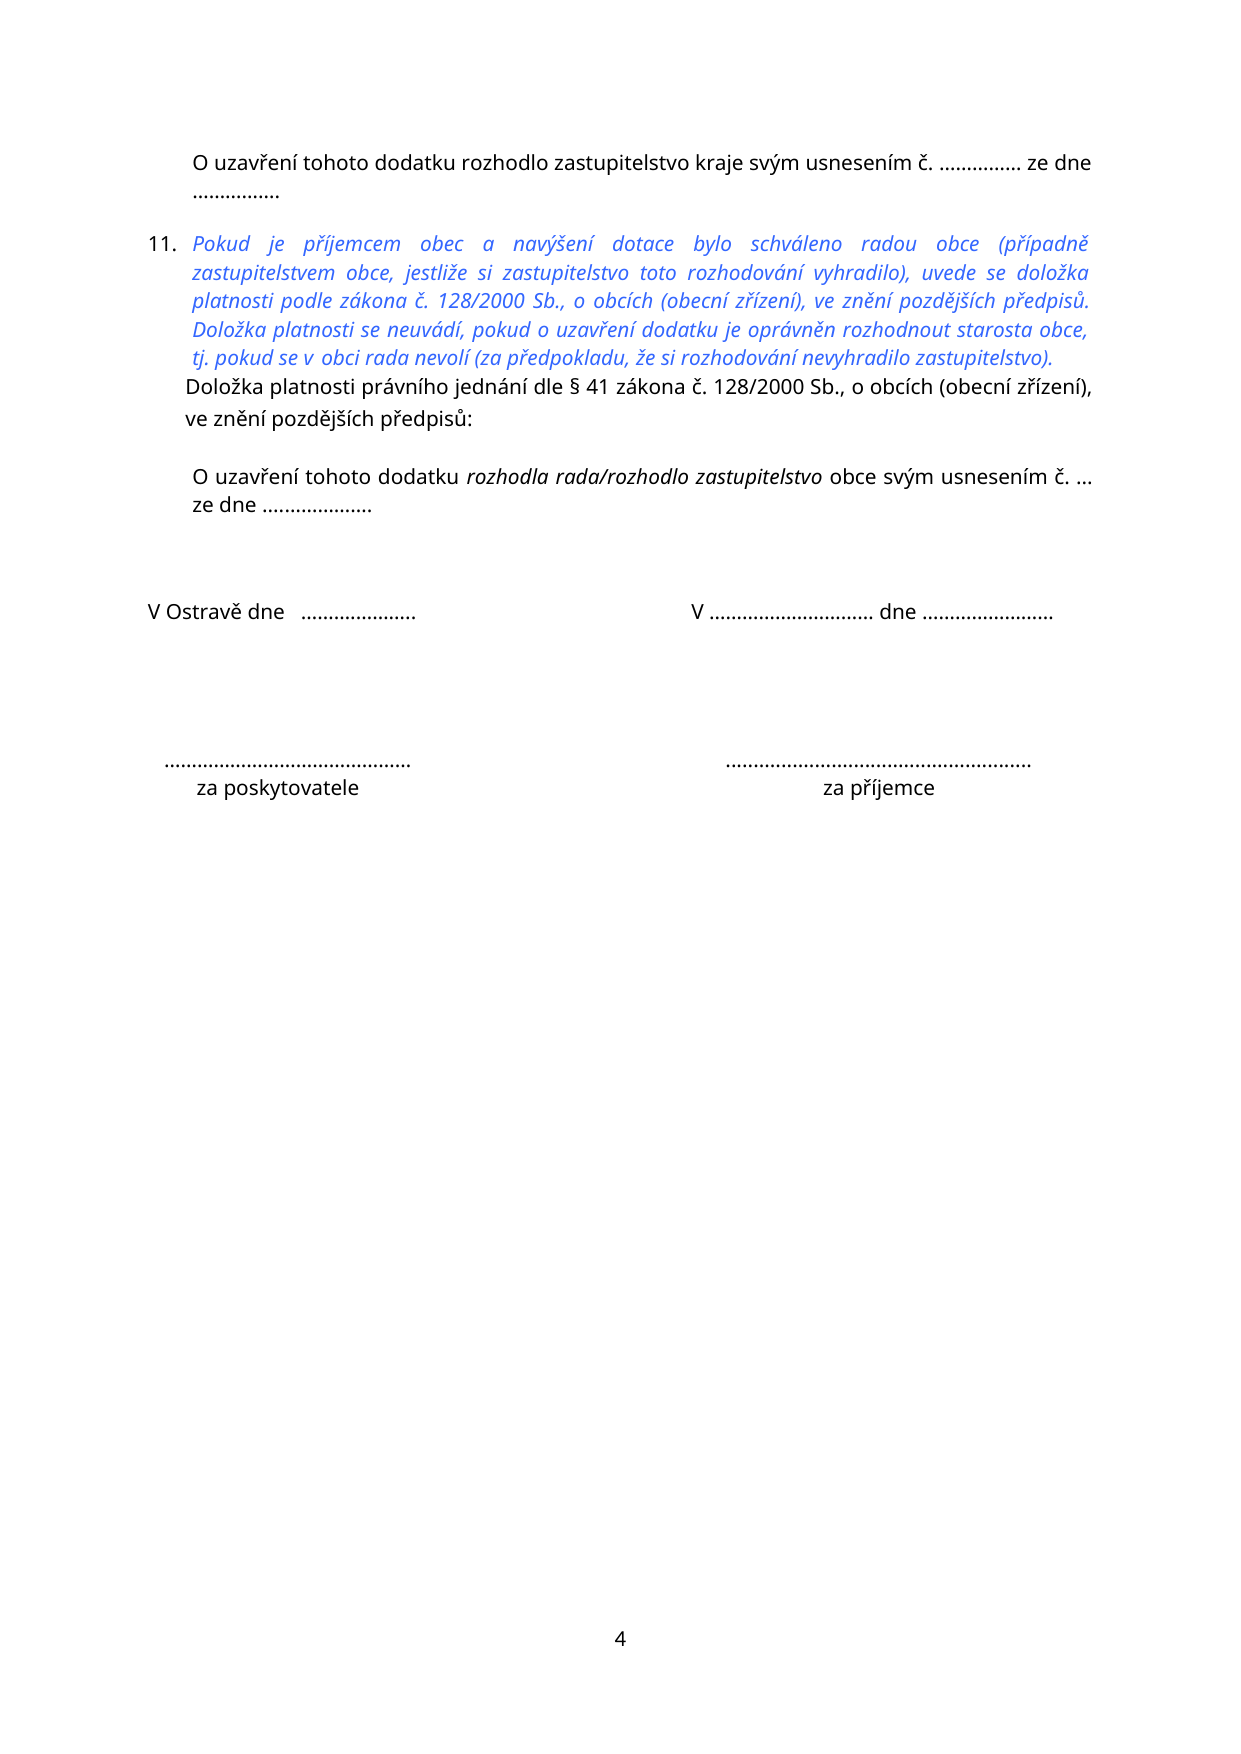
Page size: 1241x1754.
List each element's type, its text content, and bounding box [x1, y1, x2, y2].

text ……………………………………… ....................................................... [148, 745, 1092, 773]
text O uzavření tohoto dodatku rozhodla rada/rozhodlo zastupitelstvo obce svým usnesením č. ... ze dne ....……………. [192, 462, 1092, 519]
list Pokud je příjemcem obec a navýšení dotace bylo schváleno radou obce (případně zastupitelstvem obce, jestliže si zastupitelstvo toto rozhodování vyhradilo), uvede se doložka platnosti podle zákona č. 128/2000 Sb., o obcích (obecní zřízení), ve znění pozdějších předpisů. Doložka platnosti se neuvádí, pokud o uzavření dodatku je oprávněn rozhodnout starosta obce, tj. pokud se v obci rada nevolí (za předpokladu, že si rozhodování nevyhradilo zastupitelstvo). [148, 229, 1092, 372]
text O uzavření tohoto dodatku rozhodlo zastupitelstvo kraje svým usnesením č. …………… ze dne ……………. [192, 148, 1092, 204]
text V Ostravě dne ……….……….. V ………………………… dne …………………… [148, 597, 1092, 626]
text Doložka platnosti právního jednání dle § 41 zákona č. 128/2000 Sb., o obcích (obecní zřízení), ve znění pozdějších předpisů: [185, 372, 1092, 433]
text za poskytovatele za příjemce [148, 773, 1092, 802]
